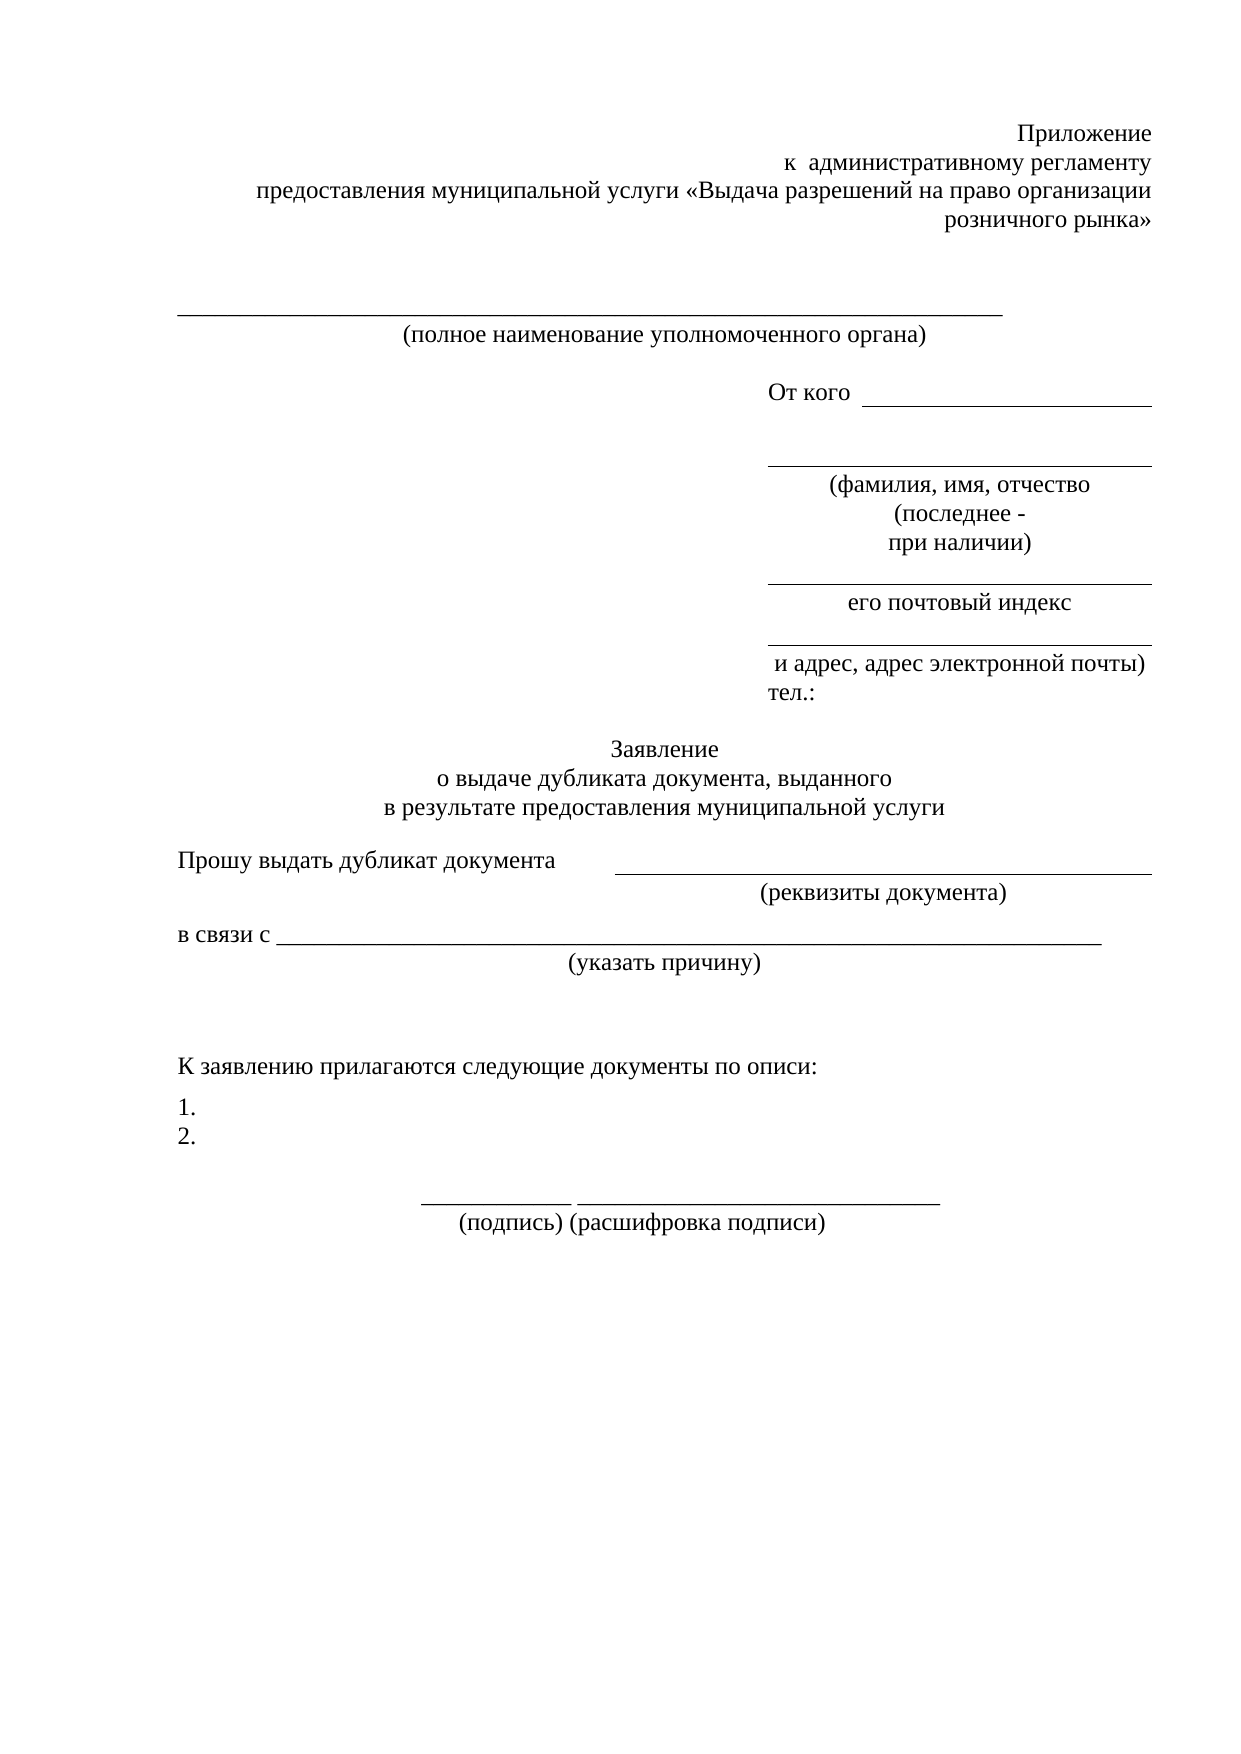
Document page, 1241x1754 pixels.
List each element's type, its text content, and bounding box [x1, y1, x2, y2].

text (реквизиты документа) [615, 875, 1152, 906]
text его почтовый индекс [768, 585, 1152, 616]
text 2. [177, 1121, 1152, 1150]
text в связи с __________________________________________________________________ [177, 919, 1152, 947]
text ____________ _____________________________ [177, 1179, 1152, 1207]
text К заявлению прилагаются следующие документы по описи: [177, 1051, 1152, 1080]
text (полное наименование уполномоченного органа) [177, 319, 1152, 348]
text Прошу выдать дубликат документа [177, 846, 1152, 874]
text Заявление [177, 734, 1152, 763]
text предоставления муниципальной услуги «Выдача разрешений на право организации розничного рынка» [177, 176, 1152, 233]
text От кого [768, 377, 1152, 406]
text тел.: [768, 677, 1152, 706]
text о выдаче дубликата документа, выданного в результате предоставления муниципальной услуги [177, 763, 1152, 821]
text (фамилия, имя, отчество (последнее - при наличии) [768, 467, 1152, 556]
text __________________________________________________________________ [177, 291, 1152, 319]
text к административному регламенту [177, 147, 1152, 176]
text и адрес, адрес электронной почты) [768, 646, 1152, 677]
text (указать причину) [177, 947, 1152, 976]
text Приложение [177, 118, 1152, 147]
text (подпись) (расшифровка подписи) [177, 1207, 1152, 1236]
text 1. [177, 1092, 1152, 1121]
